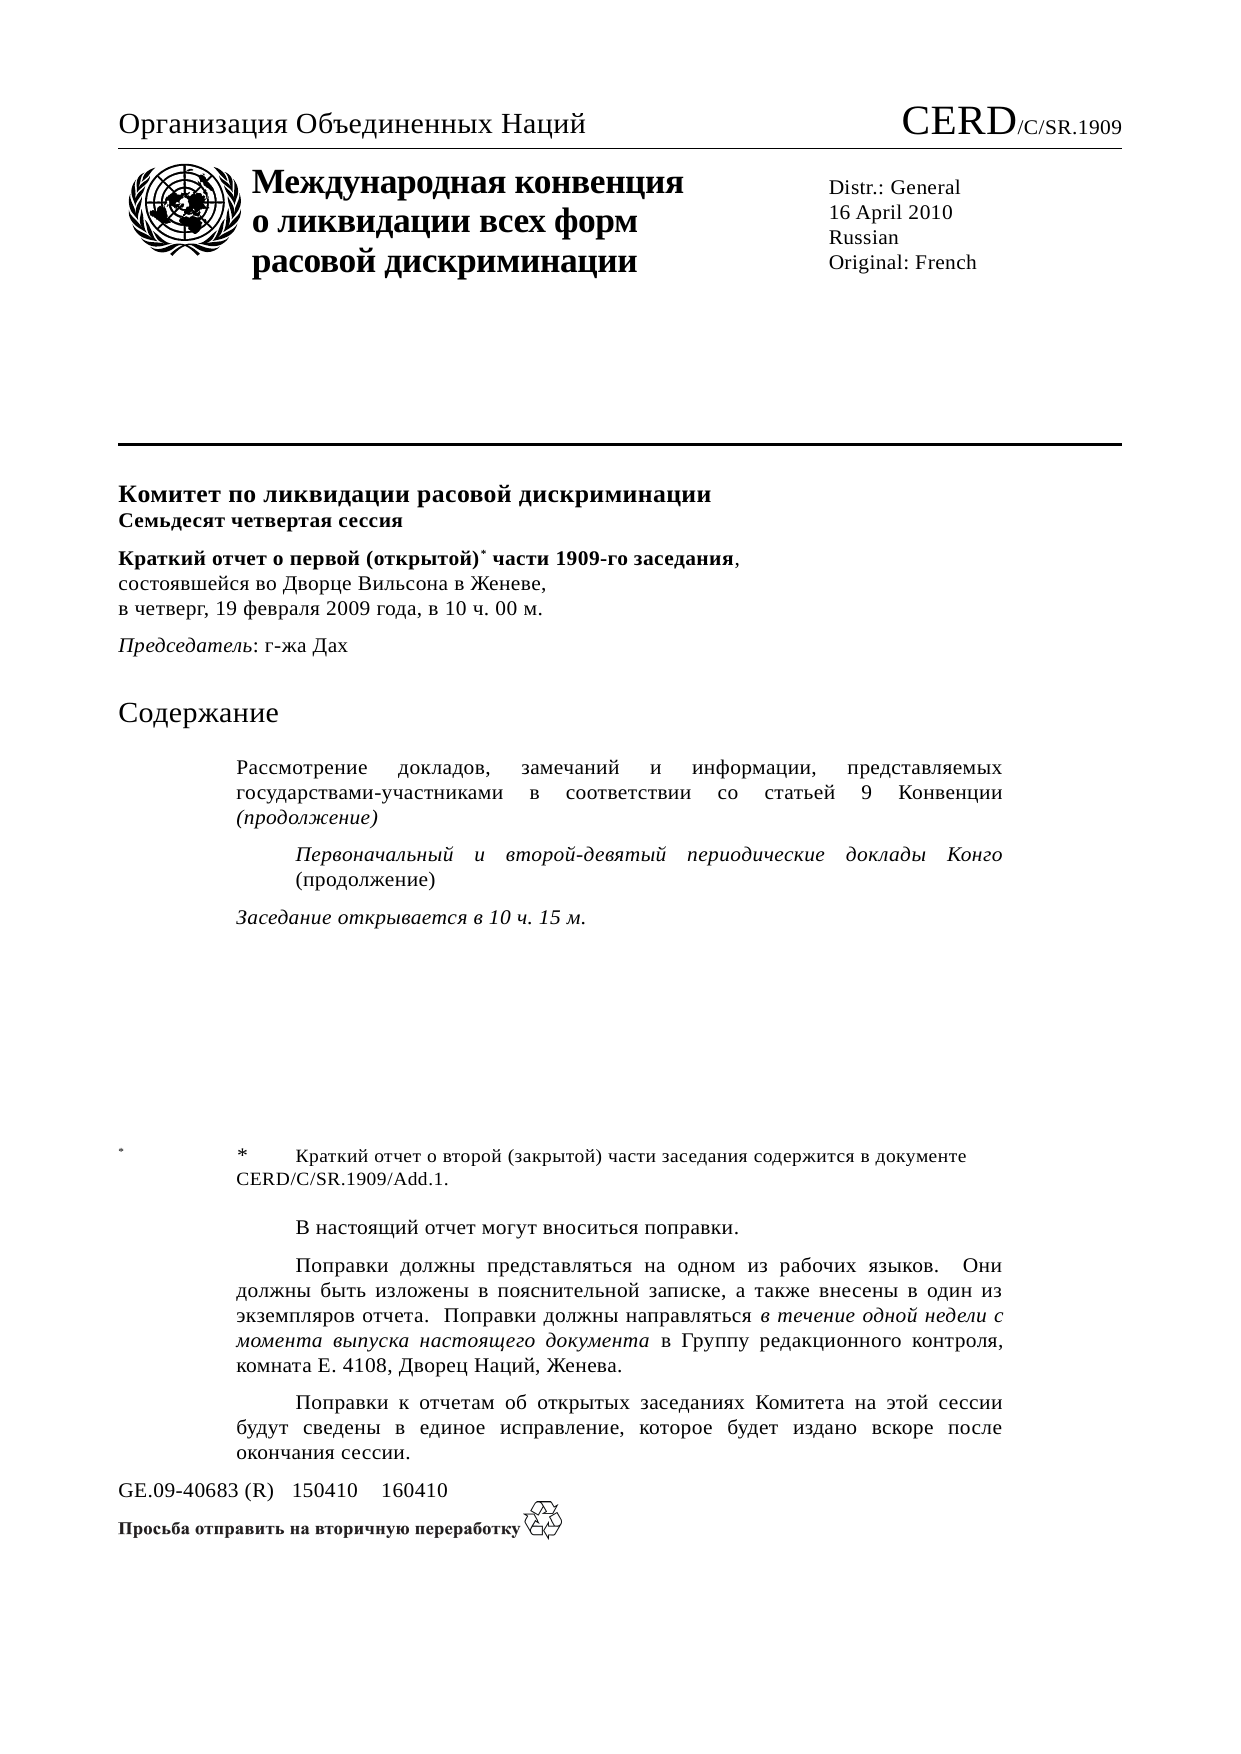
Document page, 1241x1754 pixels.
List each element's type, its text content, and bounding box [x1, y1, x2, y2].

text Содержание [118, 695, 1122, 729]
text Краткий отчет о первой (открытой)* части 1909-го заседания, [118, 545, 1122, 570]
picture [118, 1501, 562, 1540]
text Семьдесят четвертая сессия [118, 508, 1122, 533]
text Председатель: г-жа Дах [118, 633, 1122, 658]
table_header Организация Объединенных Наций [118, 59, 608, 148]
text Комитет по ликвидации расовой дискриминации [118, 483, 1122, 508]
table_cell Distr.: General 16 April 2010 Russian Original: French [829, 149, 1122, 443]
table_cell Международная конвенция о ликвидации всех форм расовой дискриминации [252, 149, 828, 443]
text Первоначальный и второй-девятый периодические доклады Конго (продолжение) [236, 841, 1004, 891]
table_cell [118, 149, 252, 443]
table_header CERD/C/SR.1909 [608, 59, 1122, 148]
text Рассмотрение докладов, замечаний и информации, представляемых государствами-участниками в соответствии со статьей 9 Конвенции (продолжение) [236, 754, 1004, 829]
text состоявшейся во Дворце Вильсона в Женеве, [118, 570, 1122, 595]
text в четверг, 19 февраля 2009 года, в 10 ч. 00 м. [118, 595, 1122, 620]
text Заседание открывается в 10 ч. 15 м. [236, 904, 1004, 929]
